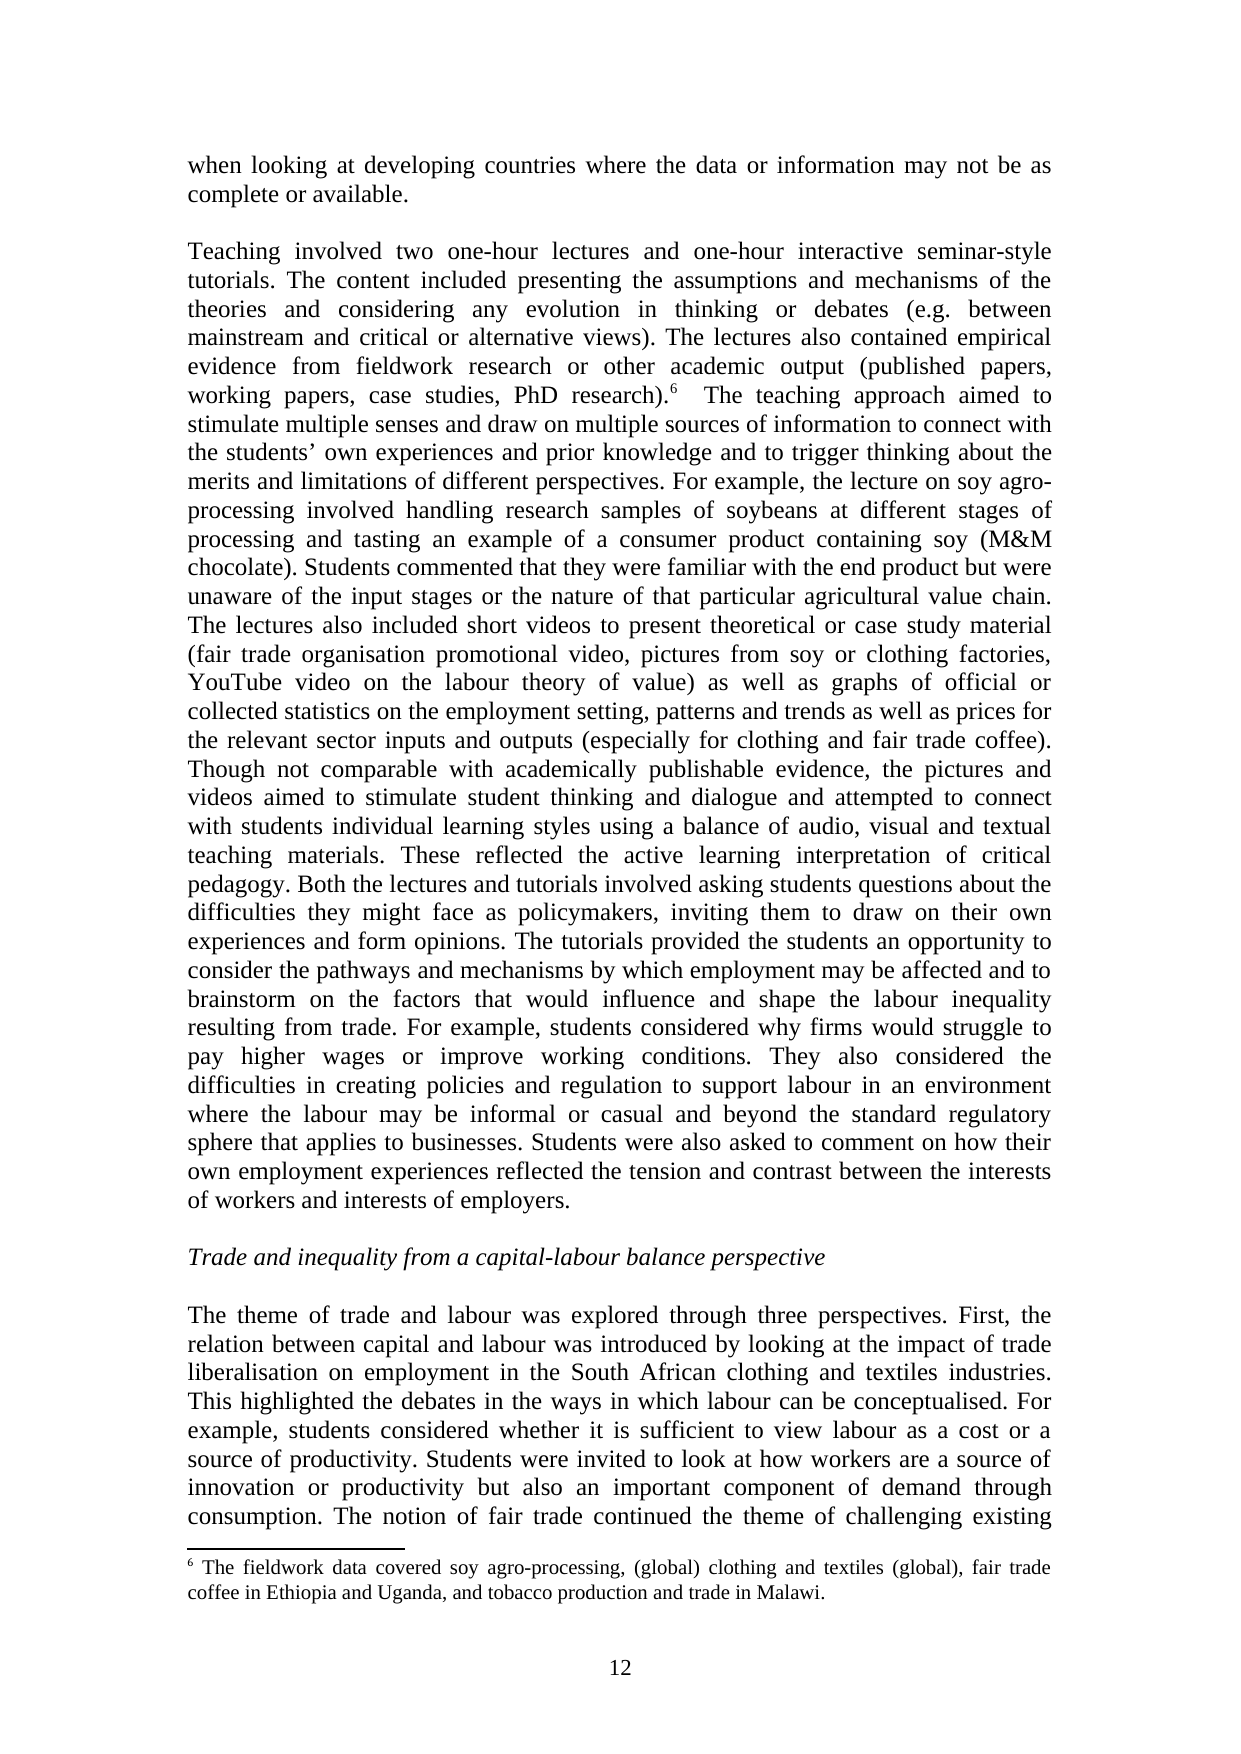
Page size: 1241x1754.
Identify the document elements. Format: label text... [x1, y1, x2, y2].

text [187, 150, 1053, 207]
text Trade and inequality from a capital-labour balance perspective [187, 1242, 1053, 1271]
text Teaching involved two one-hour lectures and one-hour interactive seminar-style tutorials. The content included presenting the assumptions and mechanisms of the theories and considering any evolution in thinking or debates (e.g. between mainstream and critical or alternative views). The lectures also contained empirical evidence from fieldwork research or other academic output (published papers, working papers, case studies, PhD research). The teaching approach aimed to stimulate multiple senses and draw on multiple sources of information to connect with the students’ own experiences and prior knowledge and to trigger thinking about the merits and limitations of different perspectives. For example, the lecture on soy agro-processing involved handling research samples of soybeans at different stages of processing and tasting an example of a consumer product containing soy (M&M chocolate). Students commented that they were familiar with the end product but were unaware of the input stages or the nature of that particular agricultural value chain. The lectures also included short videos to present theoretical or case study material (fair trade organisation promotional video, pictures from soy or clothing factories, YouTube video on the labour theory of value) as well as graphs of official or collected statistics on the employment setting, patterns and trends as well as prices for the relevant sector inputs and outputs (especially for clothing and fair trade coffee). Though not comparable with academically publishable evidence, the pictures and videos aimed to stimulate student thinking and dialogue and attempted to connect with students individual learning styles using a balance of audio, visual and textual teaching materials. These reflected the active learning interpretation of critical pedagogy. Both the lectures and tutorials involved asking students questions about the difficulties they might face as policymakers, inviting them to draw on their own experiences and form opinions. The tutorials provided the students an opportunity to consider the pathways and mechanisms by which employment may be affected and to brainstorm on the factors that would influence and shape the labour inequality resulting from trade. For example, students considered why firms would struggle to pay higher wages or improve working conditions. They also considered the difficulties in creating policies and regulation to support labour in an environment where the labour may be informal or casual and beyond the standard regulatory sphere that applies to businesses. Students were also asked to comment on how their own employment experiences reflected the tension and contrast between the interests of workers and interests of employers. [187, 236, 1053, 1214]
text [187, 1300, 1053, 1530]
